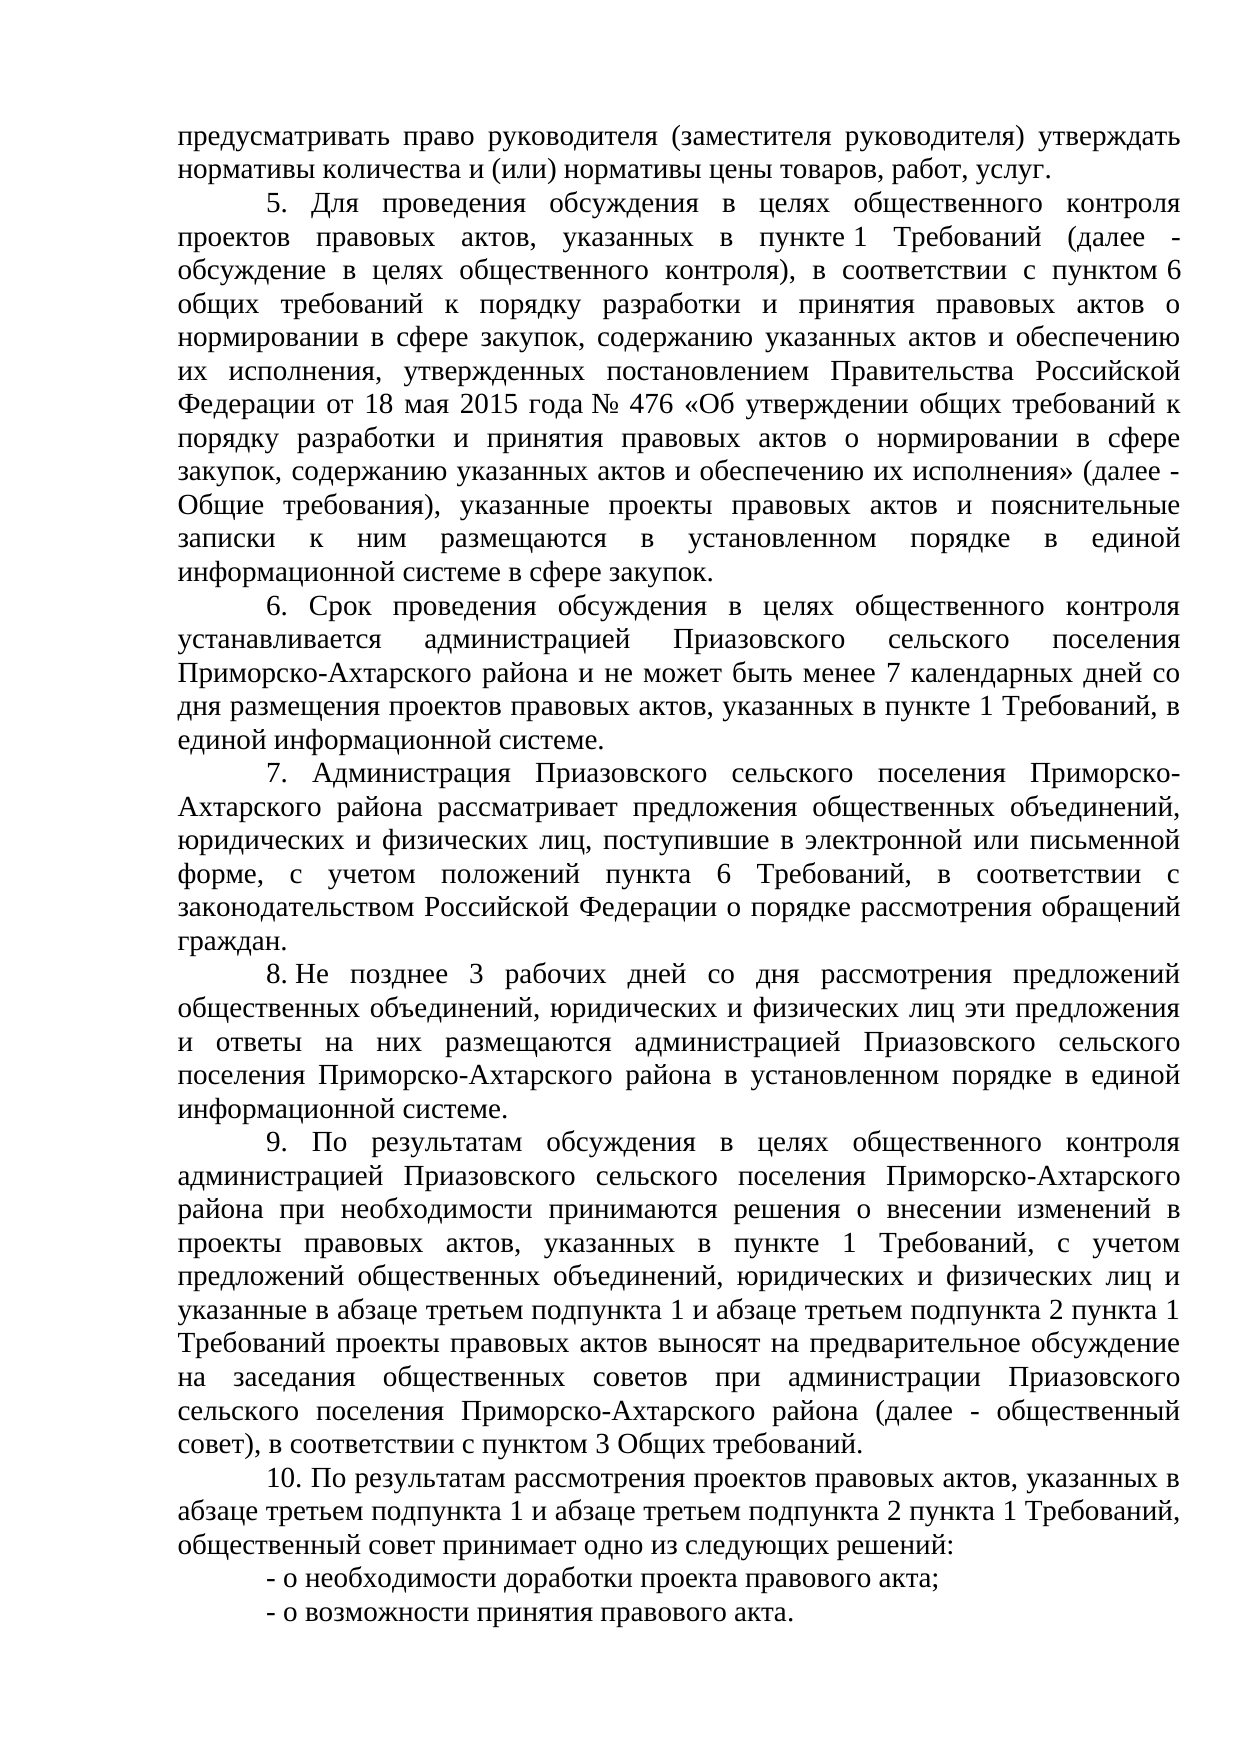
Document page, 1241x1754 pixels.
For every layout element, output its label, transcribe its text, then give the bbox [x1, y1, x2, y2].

text 7. Администрация Приазовского сельского поселения Приморско-Ахтарского района рассматривает предложения общественных объединений, юридических и физических лиц, поступившие в электронной или письменной форме, с учетом положений пункта 6 Требований, в соответствии с законодательством Российской Федерации о порядке рассмотрения обращений граждан. [177, 755, 1181, 957]
text 9. По результатам обсуждения в целях общественного контроля администрацией Приазовского сельского поселения Приморско-Ахтарского района при необходимости принимаются решения о внесении изменений в проекты правовых актов, указанных в пункте 1 Требований, с учетом предложений общественных объединений, юридических и физических лиц и указанные в абзаце третьем подпункта 1 и абзаце третьем подпункта 2 пункта 1 Требований проекты правовых актов выносят на предварительное обсуждение на заседания общественных советов при администрации Приазовского сельского поселения Приморско-Ахтарского района (далее - общественный совет), в соответствии с пунктом 3 Общих требований. [177, 1124, 1181, 1460]
text 10. По результатам рассмотрения проектов правовых актов, указанных в абзаце третьем подпункта 1 и абзаце третьем подпункта 2 пункта 1 Требований, общественный совет принимает одно из следующих решений: [177, 1460, 1181, 1560]
text - о необходимости доработки проекта правового акта; [177, 1560, 1181, 1594]
text 5. Для проведения обсуждения в целях общественного контроля проектов правовых актов, указанных в пункте 1 Требований (далее - обсуждение в целях общественного контроля), в соответствии с пунктом 6 общих требований к порядку разработки и принятия правовых актов о нормировании в сфере закупок, содержанию указанных актов и обеспечению их исполнения, утвержденных постановлением Правительства Российской Федерации от 18 мая 2015 года № 476 «Об утверждении общих требований к порядку разработки и принятия правовых актов о нормировании в сфере закупок, содержанию указанных актов и обеспечению их исполнения» (далее - Общие требования), указанные проекты правовых актов и пояснительные записки к ним размещаются в установленном порядке в единой информационной системе в сфере закупок. [177, 185, 1181, 588]
text 6. Срок проведения обсуждения в целях общественного контроля устанавливается администрацией Приазовского сельского поселения Приморско-Ахтарского района и не может быть менее 7 календарных дней со дня размещения проектов правовых актов, указанных в пункте 1 Требований, в единой информационной системе. [177, 588, 1181, 755]
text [177, 118, 1181, 185]
text - о возможности принятия правового акта. [177, 1594, 1181, 1627]
text 8. Не позднее 3 рабочих дней со дня рассмотрения предложений общественных объединений, юридических и физических лиц эти предложения и ответы на них размещаются администрацией Приазовского сельского поселения Приморско-Ахтарского района в установленном порядке в единой информационной системе. [177, 957, 1181, 1124]
